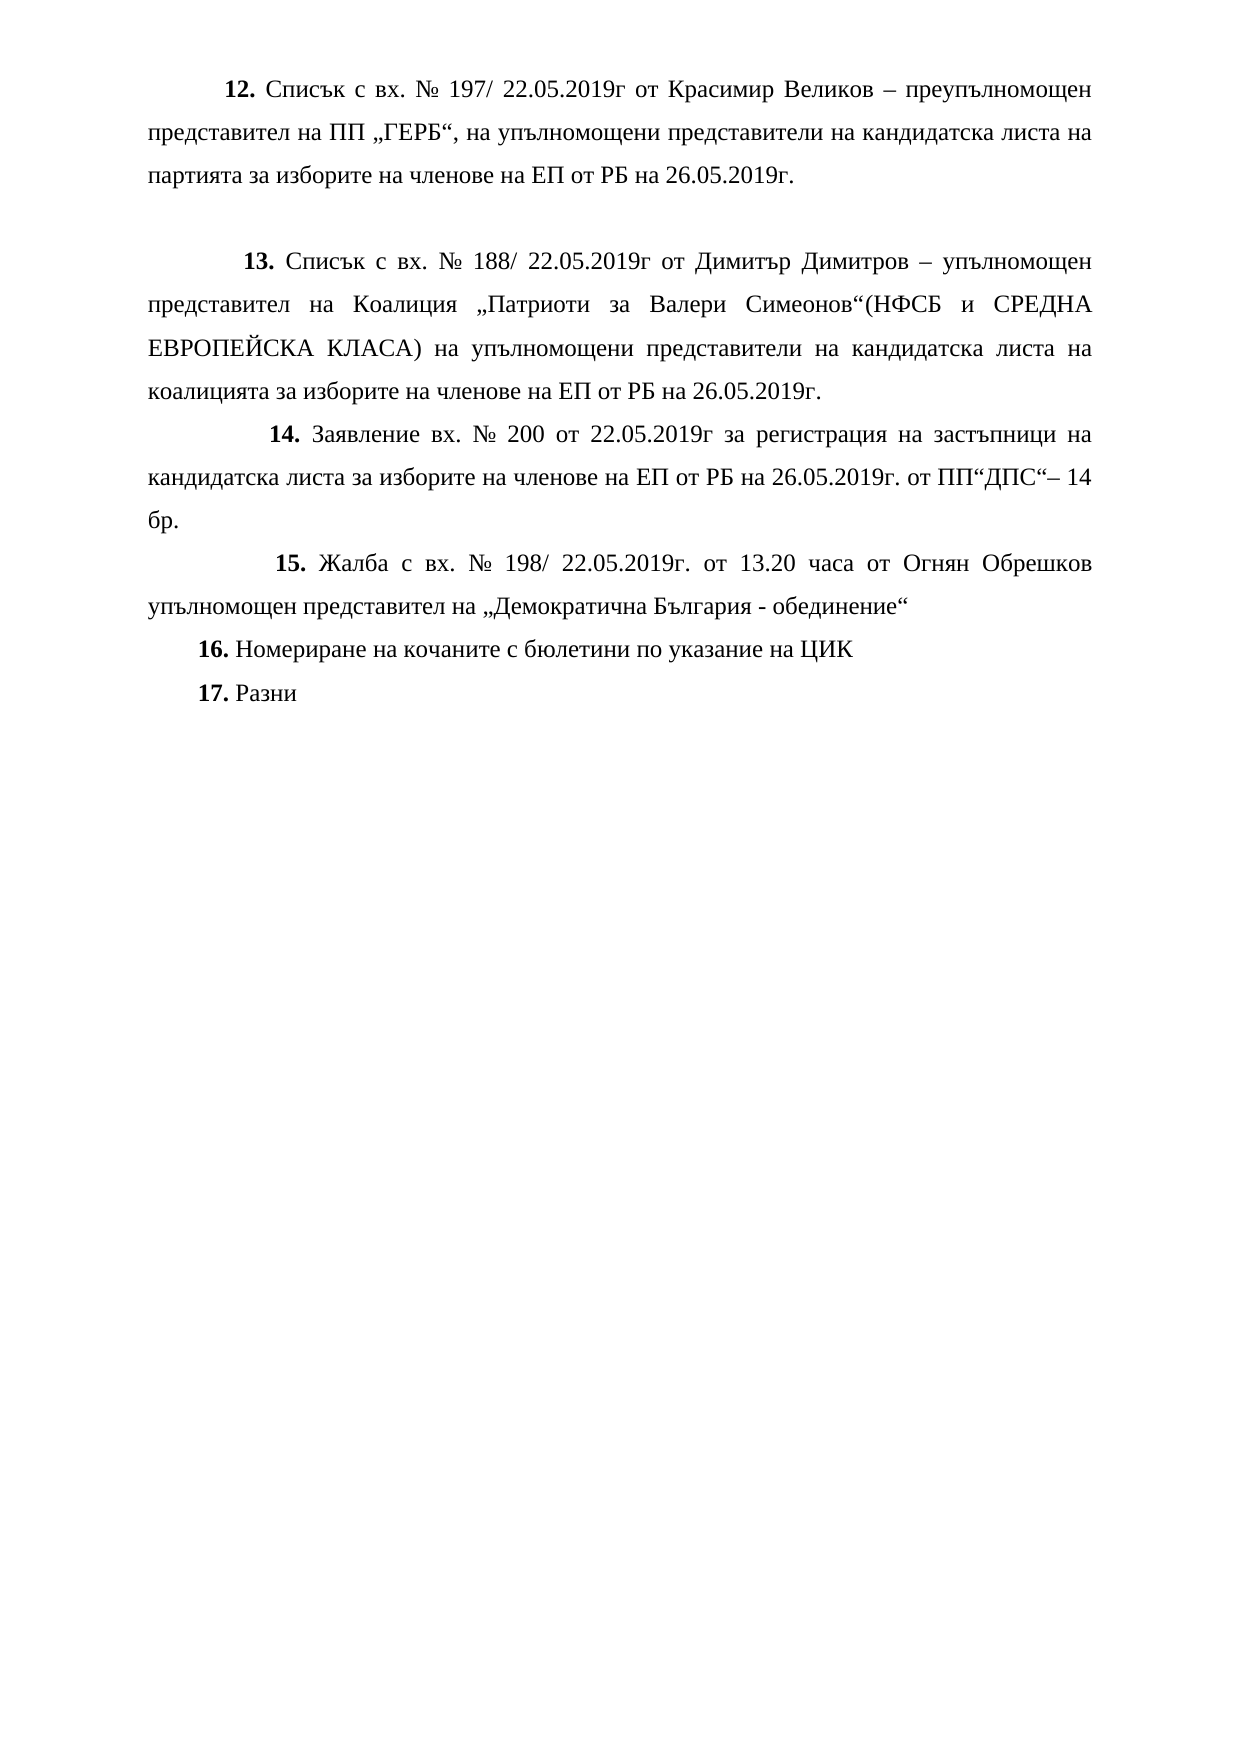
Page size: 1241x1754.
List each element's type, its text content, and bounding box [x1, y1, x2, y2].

text 16. Номериране на кочаните с бюлетини по указание на ЦИК [148, 634, 1093, 663]
text 15. Жалба с вх. № 198/ 22.05.2019г. от 13.20 часа от Огнян Обрешков упълномощен представител на „Демократична България - обединение“ [148, 548, 1093, 620]
text 17. Разни [148, 678, 1093, 706]
text 13. Списък с вх. № 188/ 22.05.2019г от Димитър Димитров – упълномощен представител на Коалиция „Патриоти за Валери Симеонов“(НФСБ и СРЕДНА ЕВРОПЕЙСКА КЛАСА) на упълномощени представители на кандидатска листа на коалицията за изборите на членове на ЕП от РБ на 26.05.2019г. [148, 246, 1093, 404]
text 12. Списък с вх. № 197/ 22.05.2019г от Красимир Великов – преупълномощен представител на ПП „ГЕРБ“, на упълномощени представители на кандидатска листа на партията за изборите на членове на ЕП от РБ на 26.05.2019г. [148, 74, 1093, 189]
text 14. Заявление вх. № 200 от 22.05.2019г за регистрация на застъпници на кандидатска листа за изборите на членове на ЕП от РБ на 26.05.2019г. от ПП“ДПС“– 14 бр. [148, 419, 1093, 534]
